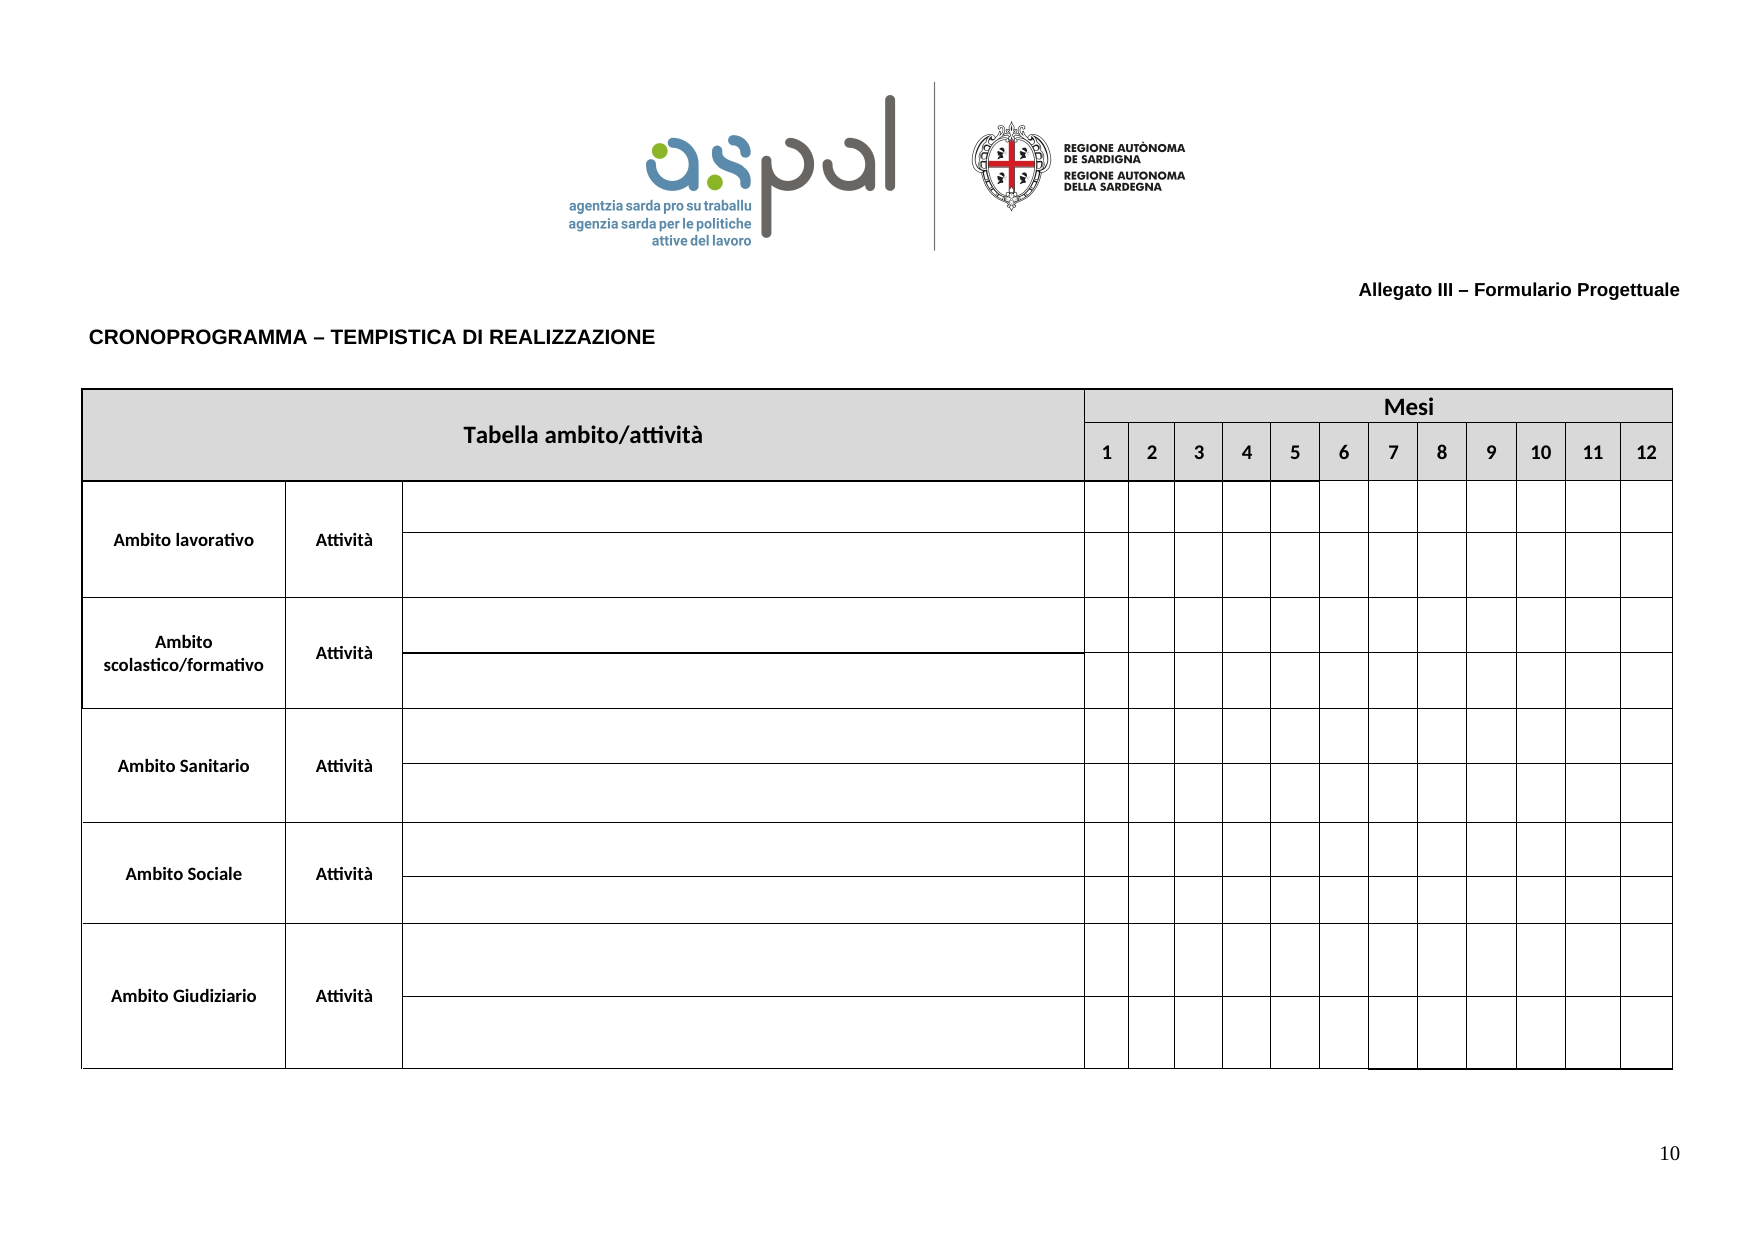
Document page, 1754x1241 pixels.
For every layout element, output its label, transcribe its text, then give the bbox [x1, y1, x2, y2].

table_cell [1621, 709, 1672, 763]
table_cell [1223, 823, 1270, 876]
table_cell [403, 533, 1084, 597]
table_cell [1175, 764, 1222, 822]
table_cell [1418, 533, 1466, 597]
table_cell [1369, 653, 1417, 708]
table_cell [1369, 481, 1417, 532]
table_cell [1175, 924, 1222, 996]
table_cell [1621, 997, 1672, 1068]
table_cell [1566, 764, 1620, 822]
table_cell [1320, 533, 1368, 597]
table_cell [1129, 877, 1174, 923]
table_cell [1369, 764, 1417, 822]
table_cell [1517, 764, 1565, 822]
table_cell [1621, 924, 1672, 996]
table_cell 11 [1566, 423, 1620, 480]
picture [560, 75, 1194, 258]
table_cell Attività [286, 924, 402, 1068]
table_cell [403, 482, 1084, 532]
table_cell [403, 823, 1084, 876]
table_cell [1566, 709, 1620, 763]
table_cell [1467, 924, 1516, 996]
table_cell [1271, 653, 1319, 708]
table_cell [1517, 709, 1565, 763]
table_cell 9 [1467, 423, 1516, 480]
table_cell [1175, 877, 1222, 923]
table_cell [1320, 924, 1368, 996]
table_cell 12 [1621, 423, 1672, 480]
table_cell [1369, 877, 1417, 923]
table_cell Ambito Giudiziario [82, 923, 285, 1068]
table_cell [1621, 598, 1672, 652]
table_cell [1467, 877, 1516, 923]
table_cell [403, 764, 1084, 822]
table_cell [1467, 764, 1516, 822]
table_cell [1320, 877, 1368, 923]
table_cell Ambito Sanitario [82, 709, 285, 822]
table_cell [1175, 997, 1222, 1068]
table_cell [1223, 997, 1270, 1068]
table_cell [1369, 924, 1417, 996]
table_cell [1621, 764, 1672, 822]
table_cell [1129, 709, 1174, 763]
table_cell [1418, 709, 1466, 763]
table_cell [1621, 877, 1672, 923]
table_cell 1 [1085, 423, 1128, 480]
table_cell [1223, 598, 1270, 652]
table_cell [1175, 709, 1222, 763]
table_cell Attività [286, 482, 402, 597]
table_cell [1320, 481, 1368, 532]
table_cell [1129, 598, 1174, 652]
table_cell [1566, 481, 1620, 532]
table_cell [1566, 924, 1620, 996]
table_cell [1223, 653, 1270, 708]
table_cell [1271, 877, 1319, 923]
table_cell [1271, 482, 1319, 532]
table_cell [1271, 823, 1319, 876]
table_cell 7 [1369, 423, 1417, 480]
table_cell [1085, 924, 1128, 996]
table_cell [1418, 598, 1466, 652]
table_cell [403, 924, 1084, 996]
table_cell [1129, 764, 1174, 822]
table_cell [1369, 598, 1417, 652]
table_cell [1320, 997, 1368, 1068]
table_header Tabella ambito/attività [83, 390, 1084, 480]
table_cell [1085, 653, 1128, 708]
table_cell [1467, 598, 1516, 652]
table_cell [1085, 997, 1128, 1068]
table_cell [1621, 481, 1672, 532]
table_cell [1085, 877, 1128, 923]
table_cell [1517, 598, 1565, 652]
table_cell Attività [286, 598, 402, 708]
table_cell [1517, 823, 1565, 876]
table_cell [1517, 481, 1565, 532]
table_cell [403, 877, 1084, 923]
table_cell [1418, 823, 1466, 876]
table_cell Attività [286, 823, 402, 923]
table_cell [1129, 482, 1174, 532]
table_cell [1418, 877, 1466, 923]
table_cell [1621, 653, 1672, 708]
table_cell [1129, 924, 1174, 996]
table_cell [1271, 709, 1319, 763]
table_cell [1418, 481, 1466, 532]
table_cell [1621, 823, 1672, 876]
table_cell [1517, 533, 1565, 597]
table_cell [1085, 764, 1128, 822]
table_cell 10 [1517, 423, 1565, 480]
table_cell [1223, 709, 1270, 763]
table_cell [1085, 823, 1128, 876]
table_cell [1175, 482, 1222, 532]
table_cell 6 [1320, 423, 1368, 480]
table_cell [1369, 709, 1417, 763]
table_cell [403, 654, 1084, 708]
table_cell [1129, 653, 1174, 708]
table_cell [1621, 533, 1672, 597]
table_cell [1271, 598, 1319, 652]
table_cell [1175, 653, 1222, 708]
table_cell Ambito Sociale [82, 822, 285, 923]
table_cell [1418, 924, 1466, 996]
table_cell [1320, 709, 1368, 763]
text CRONOPROGRAMMA – TEMPISTICA DI REALIZZAZIONE [89, 325, 1680, 349]
table_cell [1418, 653, 1466, 708]
table_cell [1566, 997, 1620, 1068]
table_header Mesi [1085, 390, 1672, 422]
table_cell [1223, 533, 1270, 597]
table_cell [1223, 482, 1270, 532]
table_cell [1467, 823, 1516, 876]
table_cell [403, 997, 1084, 1068]
table_cell [1467, 709, 1516, 763]
table_cell [1418, 764, 1466, 822]
table_cell 8 [1418, 423, 1466, 480]
table_cell [1467, 653, 1516, 708]
table_cell [1517, 653, 1565, 708]
table_cell [1320, 823, 1368, 876]
table_cell Ambito lavorativo [83, 482, 285, 597]
table_cell [1320, 764, 1368, 822]
table_cell Ambito scolastico/formativo [83, 598, 285, 708]
table_cell [1223, 764, 1270, 822]
table_cell [1271, 924, 1319, 996]
table_cell [1223, 924, 1270, 996]
table_cell [1467, 533, 1516, 597]
table_cell [403, 709, 1084, 763]
table_cell [1271, 533, 1319, 597]
table_cell [1566, 533, 1620, 597]
table_cell [1369, 997, 1417, 1068]
table_cell [1129, 533, 1174, 597]
table_cell [1517, 924, 1565, 996]
table_cell [1129, 997, 1174, 1068]
table_cell [1467, 481, 1516, 532]
table_cell [1566, 598, 1620, 652]
table_cell [1566, 823, 1620, 876]
table_cell [1085, 598, 1128, 652]
table_cell [1369, 533, 1417, 597]
table_cell [403, 598, 1084, 652]
table_cell 5 [1271, 423, 1319, 480]
table_cell Attività [286, 709, 402, 822]
table_cell 4 [1223, 423, 1270, 480]
table_cell [1175, 598, 1222, 652]
table_cell [1129, 823, 1174, 876]
table_cell [1467, 997, 1516, 1068]
table_cell [1085, 482, 1128, 532]
table_cell [1175, 533, 1222, 597]
table_cell [1418, 997, 1466, 1068]
table_cell [1517, 997, 1565, 1068]
table_cell [1085, 533, 1128, 597]
table_cell [1566, 877, 1620, 923]
table_cell 3 [1175, 423, 1222, 480]
table_cell [1517, 877, 1565, 923]
table_cell [1369, 823, 1417, 876]
table_cell 2 [1129, 423, 1174, 480]
table_cell [1271, 764, 1319, 822]
table_cell [1271, 997, 1319, 1068]
table_cell [1566, 653, 1620, 708]
table_cell [1175, 823, 1222, 876]
table_cell [1085, 709, 1128, 763]
table_cell [1320, 653, 1368, 708]
table_cell [1320, 598, 1368, 652]
table_cell [1223, 877, 1270, 923]
